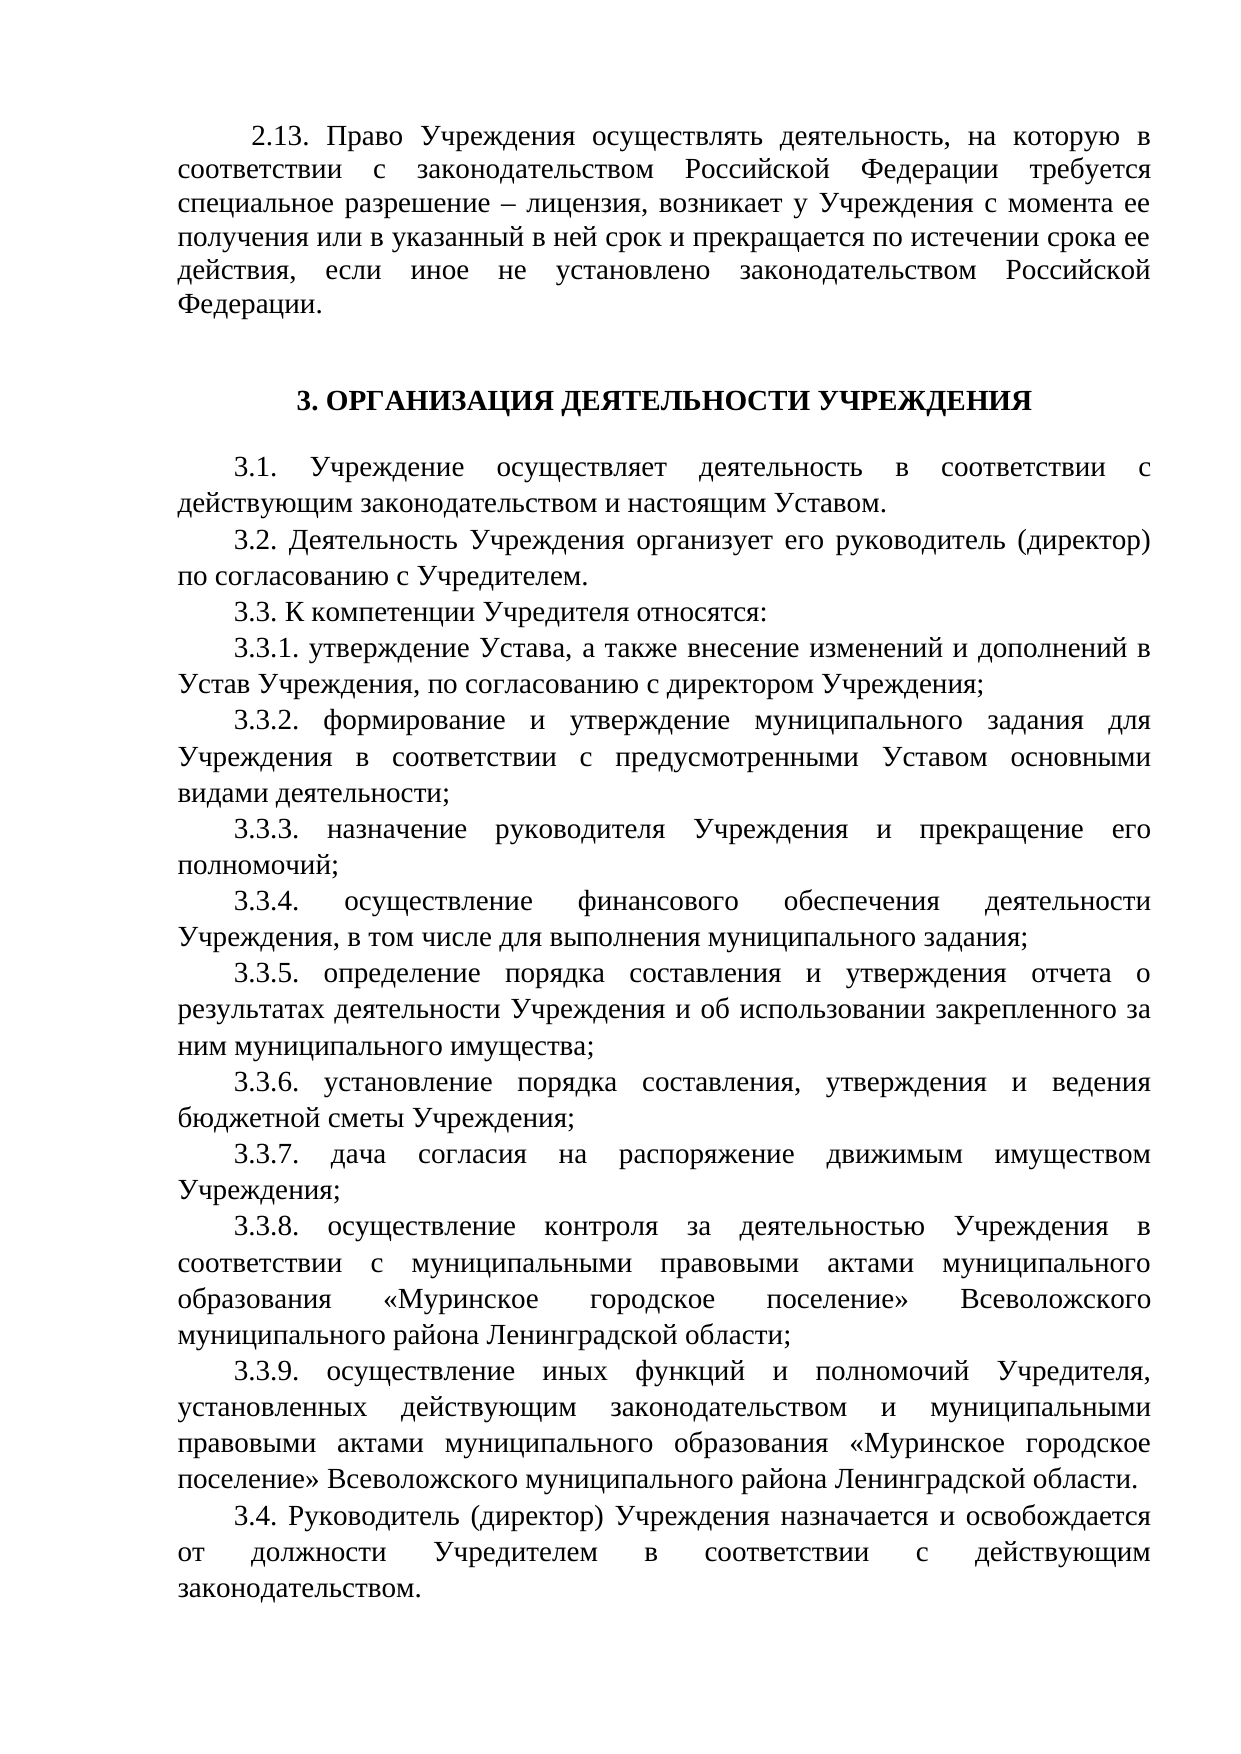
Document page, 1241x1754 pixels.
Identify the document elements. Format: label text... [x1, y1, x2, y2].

text 3. ОРГАНИЗАЦИЯ ДЕЯТЕЛЬНОСТИ УЧРЕЖДЕНИЯ [177, 383, 1152, 417]
text 3.3.9. осуществление иных функций и полномочий Учредителя, установленных действующим законодательством и муниципальными правовыми актами муниципального образования «Муринское городское поселение» Всеволожского муниципального района Ленинградской области. [177, 1353, 1152, 1495]
text 3.1. Учреждение осуществляет деятельность в соответствии с действующим законодательством и настоящим Уставом. [177, 449, 1152, 519]
text 3.4. Руководитель (директор) Учреждения назначается и освобождается от должности Учредителем в соответствии с действующим законодательством. [177, 1498, 1152, 1603]
text 3.2. Деятельность Учреждения организует его руководитель (директор) по согласованию с Учредителем. [177, 522, 1152, 591]
text 3.3.1. утверждение Устава, а также внесение изменений и дополнений в Устав Учреждения, по согласованию с директором Учреждения; [177, 630, 1152, 700]
text 3.3.5. определение порядка составления и утверждения отчета о результатах деятельности Учреждения и об использовании закрепленного за ним муниципального имущества; [177, 956, 1152, 1061]
text 3.3.3. назначение руководителя Учреждения и прекращение его полномочий; [177, 811, 1152, 881]
text 3.3.6. установление порядка составления, утверждения и ведения бюджетной сметы Учреждения; [177, 1064, 1152, 1134]
text 3.3.8. осуществление контроля за деятельностью Учреждения в соответствии с муниципальными правовыми актами муниципального образования «Муринское городское поселение» Всеволожского муниципального района Ленинградской области; [177, 1208, 1152, 1351]
text 3.3.2. формирование и утверждение муниципального задания для Учреждения в соответствии с предусмотренными Уставом основными видами деятельности; [177, 702, 1152, 808]
text 3.3.4. осуществление финансового обеспечения деятельности Учреждения, в том числе для выполнения муниципального задания; [177, 883, 1152, 953]
text 3.3.7. дача согласия на распоряжение движимым имуществом Учреждения; [177, 1136, 1152, 1206]
text 3.3. К компетенции Учредителя относятся: [177, 594, 1152, 628]
text 2.13. Право Учреждения осуществлять деятельность, на которую в соответствии с законодательством Российской Федерации требуется специальное разрешение – лицензия, возникает у Учреждения с момента ее получения или в указанный в ней срок и прекращается по истечении срока ее действия, если иное не установлено законодательством Российской Федерации. [177, 118, 1152, 319]
